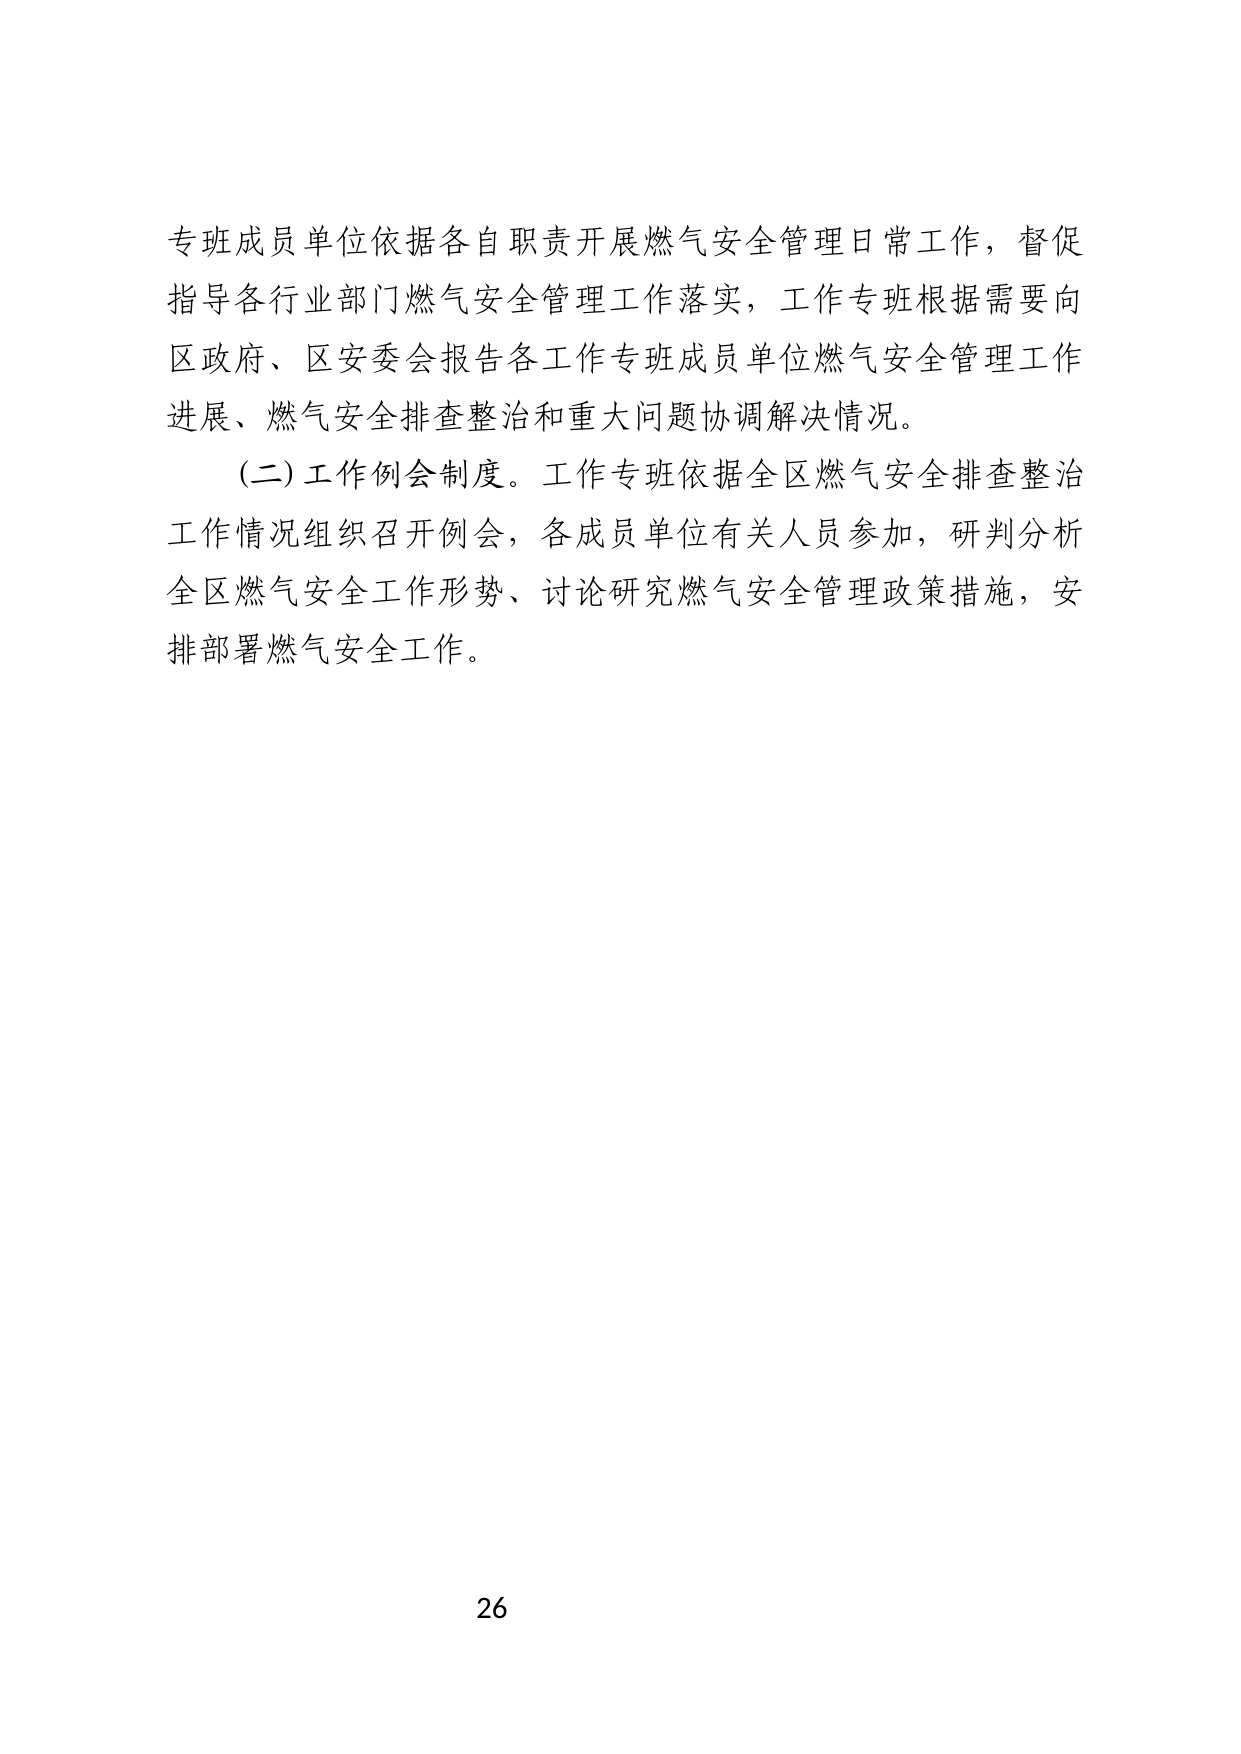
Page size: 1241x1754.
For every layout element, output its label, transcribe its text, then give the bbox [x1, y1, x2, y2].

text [165, 207, 1087, 440]
text (二)工作例会制度。工作专班依据全区燃气安全排查整治工作情况组织召开例会，各成员单位有关人员参加，研判分析全区燃气安全工作形势、讨论研究燃气安全管理政策措施，安排部署燃气安全工作。 [165, 440, 1087, 673]
